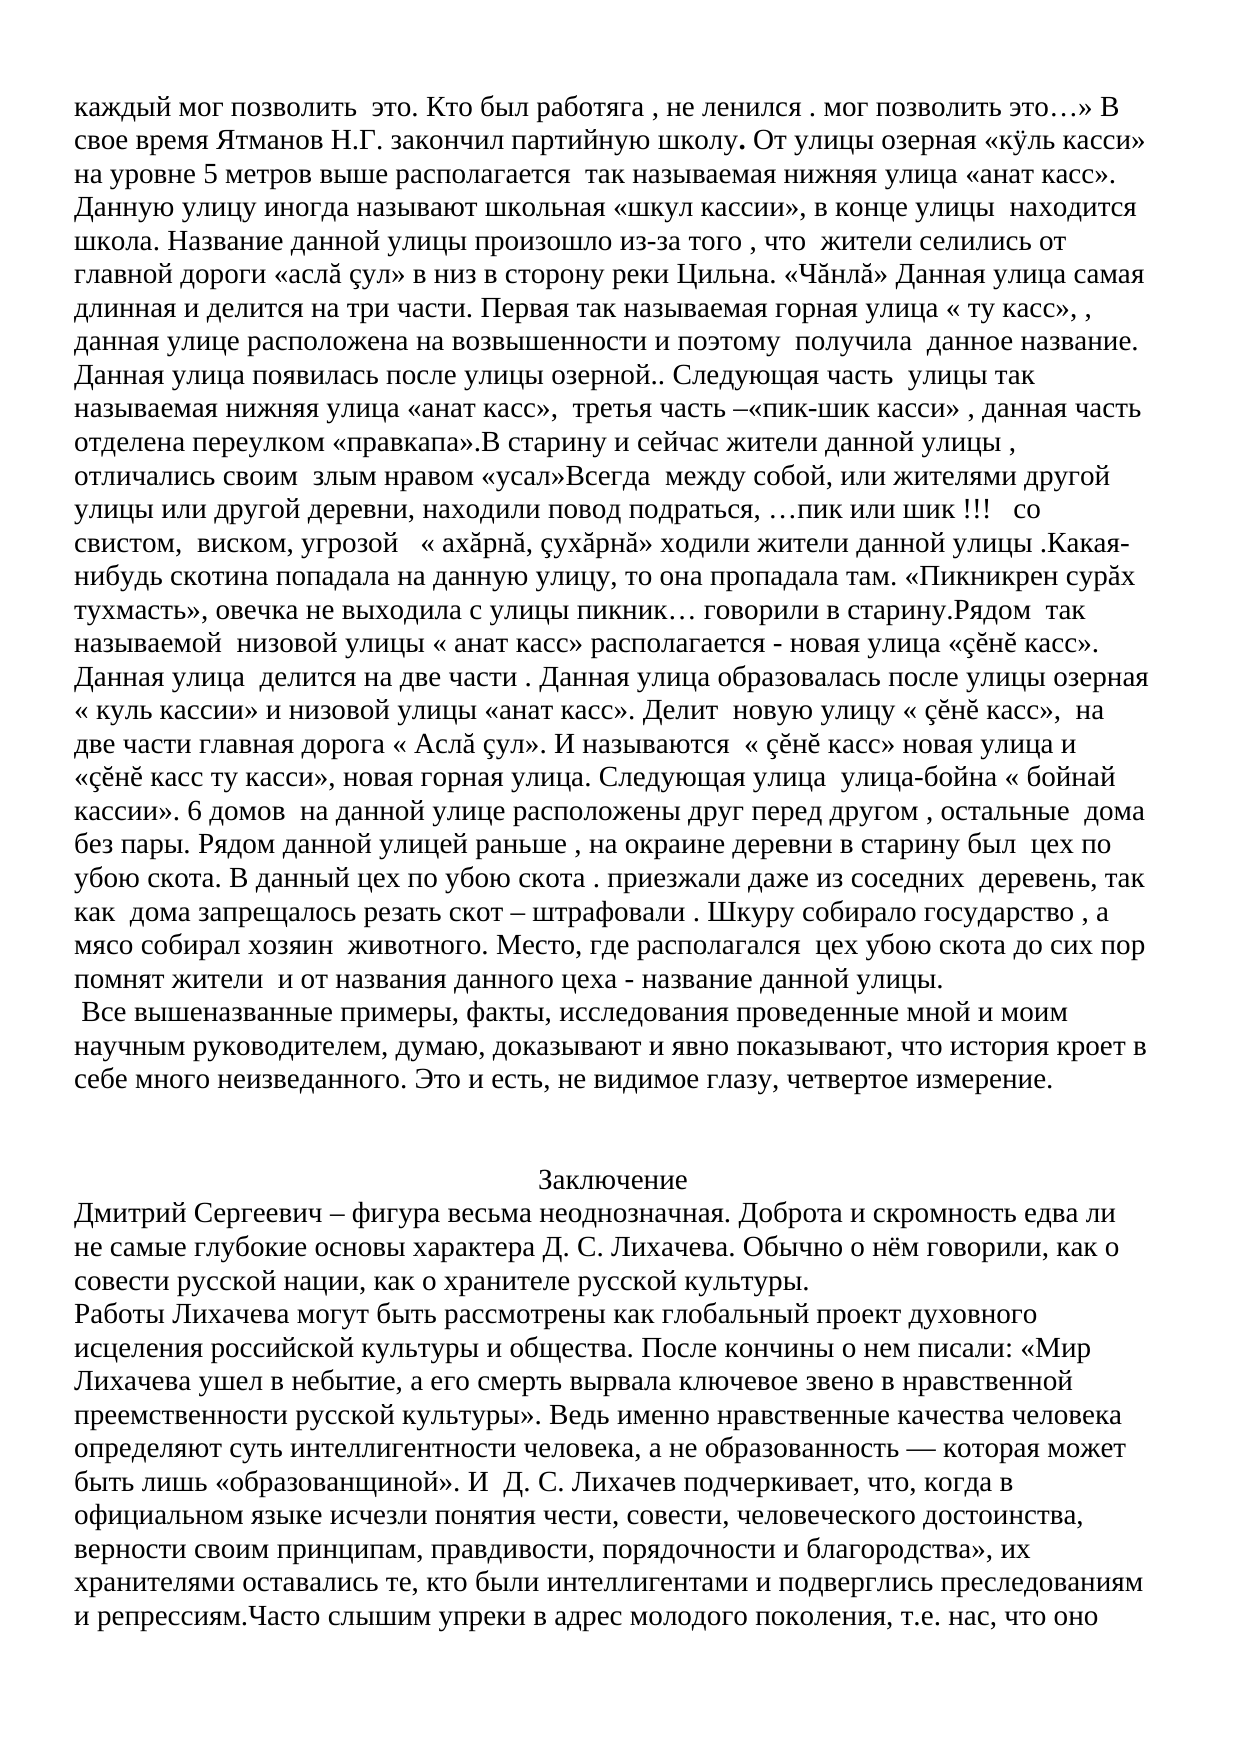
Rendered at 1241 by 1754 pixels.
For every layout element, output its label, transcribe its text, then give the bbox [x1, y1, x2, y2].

text Заключение [74, 1162, 1152, 1196]
text Все вышеназванные примеры, факты, исследования проведенные мной и моим научным руководителем, думаю, доказывают и явно показывают, что история кроет в себе много неизведанного. Это и есть, не видимое глазу, четвертое измерение. [74, 994, 1152, 1095]
text Дмитрий Сергеевич – фигура весьма неоднозначная. Доброта и скромность едва ли не самые глубокие основы характера Д. С. Лихачева. Обычно о нём говорили, как о совести русской нации, как о хранителе русской культуры. [74, 1196, 1152, 1296]
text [74, 1296, 1152, 1632]
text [74, 89, 1152, 994]
